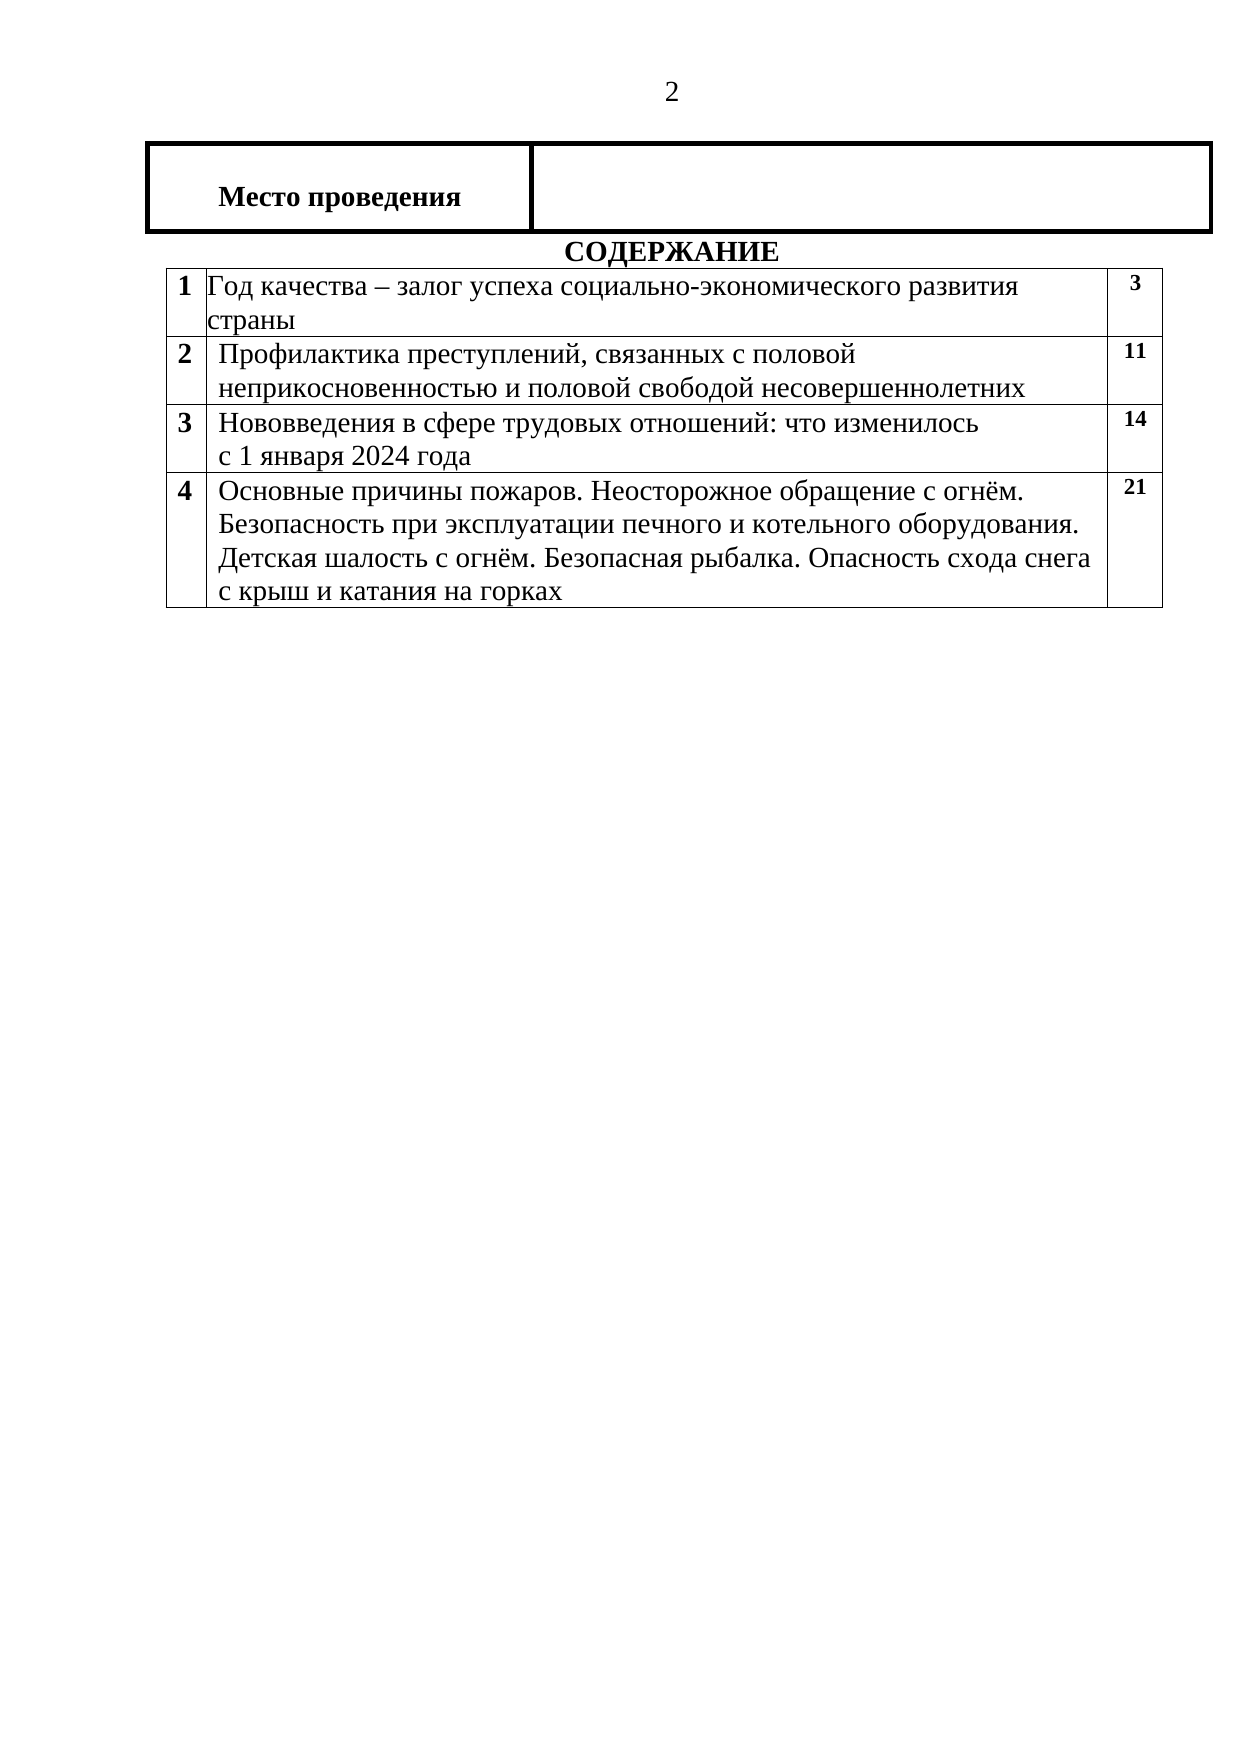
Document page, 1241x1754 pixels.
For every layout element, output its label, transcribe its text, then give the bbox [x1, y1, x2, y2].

table_cell Место проведения [150, 146, 529, 229]
table_header 3 [1108, 269, 1162, 336]
table_cell Нововведения в сфере трудовых отношений: что изменилось с 1 января 2024 года [207, 405, 1107, 472]
table_cell 11 [1108, 337, 1162, 404]
table_cell 2 [167, 337, 206, 404]
table_cell 14 [1108, 405, 1162, 472]
table_cell 21 [1108, 473, 1162, 607]
table_cell 4 [167, 473, 206, 607]
table_header 1 [167, 269, 206, 336]
table_cell Профилактика преступлений, связанных с половой неприкосновенностью и половой свободой несовершеннолетних [207, 337, 1107, 404]
table_cell 3 [167, 405, 206, 472]
table_header Год качества – залог успеха социально-экономического развития страны [207, 269, 1107, 336]
text СОДЕРЖАНИЕ [177, 234, 1167, 267]
table_cell [534, 146, 1209, 229]
table_cell Основные причины пожаров. Неосторожное обращение с огнём. Безопасность при эксплуатации печного и котельного оборудования. Детская шалость с огнём. Безопасная рыбалка. Опасность схода снега с крыш и катания на горках [207, 473, 1107, 607]
